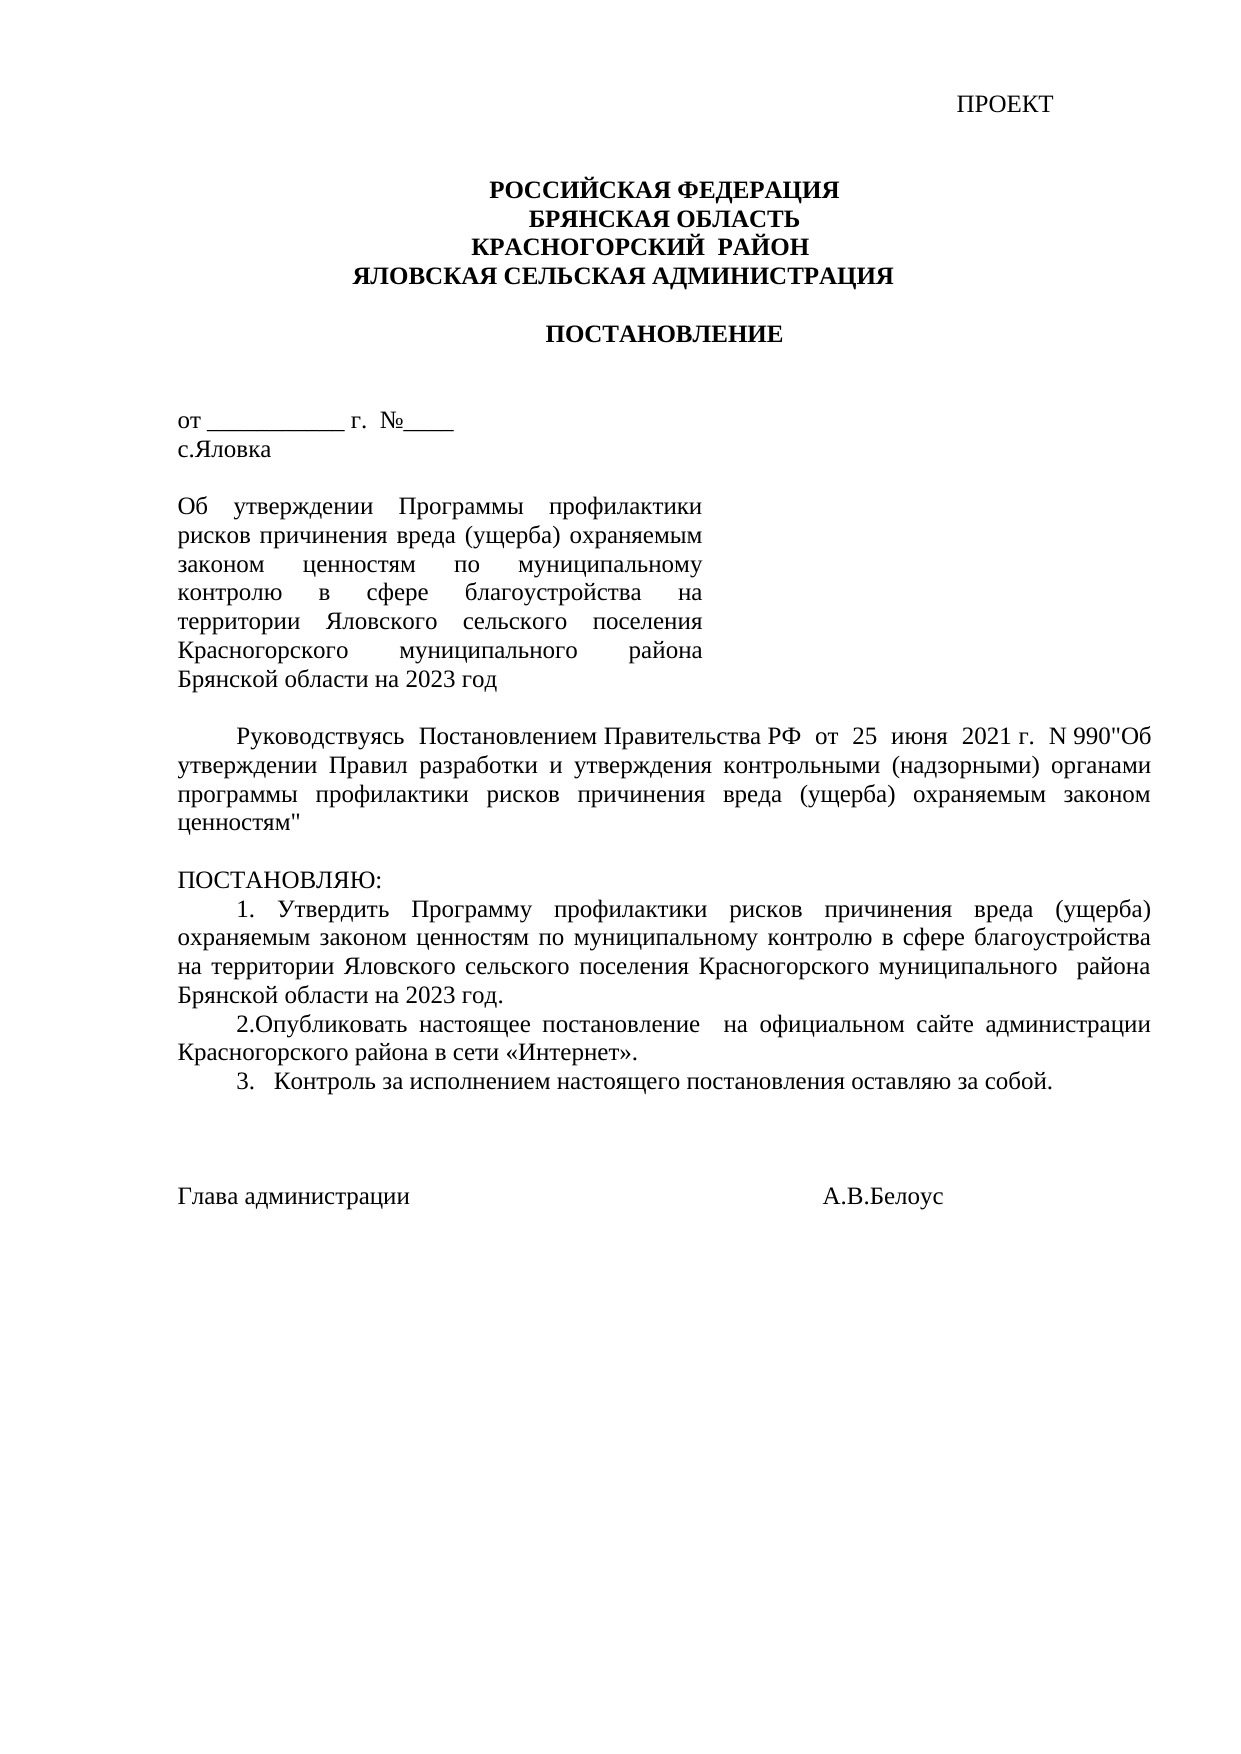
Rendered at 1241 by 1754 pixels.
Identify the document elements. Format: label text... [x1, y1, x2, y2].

text 1. Утвердить Программу профилактики рисков причинения вреда (ущерба) охраняемым законом ценностям по муниципальному контролю в сфере благоустройства на территории Яловского сельского поселения Красногорского муниципального района Брянской области на 2023 год. [177, 894, 1152, 1009]
text ПОСТАНОВЛЕНИЕ [177, 319, 1152, 347]
text РОССИЙСКАЯ ФЕДЕРАЦИЯ [177, 175, 1152, 204]
text ПРОЕКТ [177, 89, 1152, 117]
text ЯЛОВСКАЯ СЕЛЬСКАЯ АДМИНИСТРАЦИЯ [177, 261, 1152, 290]
text Глава администрации А.В.Белоус [177, 1181, 1152, 1210]
text ПОСТАНОВЛЯЮ: [177, 865, 1152, 894]
list Контроль за исполнением настоящего постановления оставляю за собой. [236, 1066, 1152, 1095]
text от ___________ г. №____ [177, 405, 1152, 434]
text Об утверждении Программы профилактики рисков причинения вреда (ущерба) охраняемым законом ценностям по муниципальному контролю в сфере благоустройства на территории Яловского сельского поселения Красногорского муниципального района Брянской области на 2023 год [177, 491, 703, 692]
text КРАСНОГОРСКИЙ РАЙОН [177, 232, 1152, 261]
text Руководствуясь Постановлением Правительства РФ от 25 июня 2021 г. N 990"Об утверждении Правил разработки и утверждения контрольными (надзорными) органами программы профилактики рисков причинения вреда (ущерба) охраняемым законом ценностям" [177, 807, 1152, 836]
text 2.Опубликовать настоящее постановление на официальном сайте администрации Красногорского района в сети «Интернет». [177, 1009, 1152, 1066]
text с.Яловка [177, 434, 1152, 462]
text БРЯНСКАЯ ОБЛАСТЬ [177, 204, 1152, 232]
